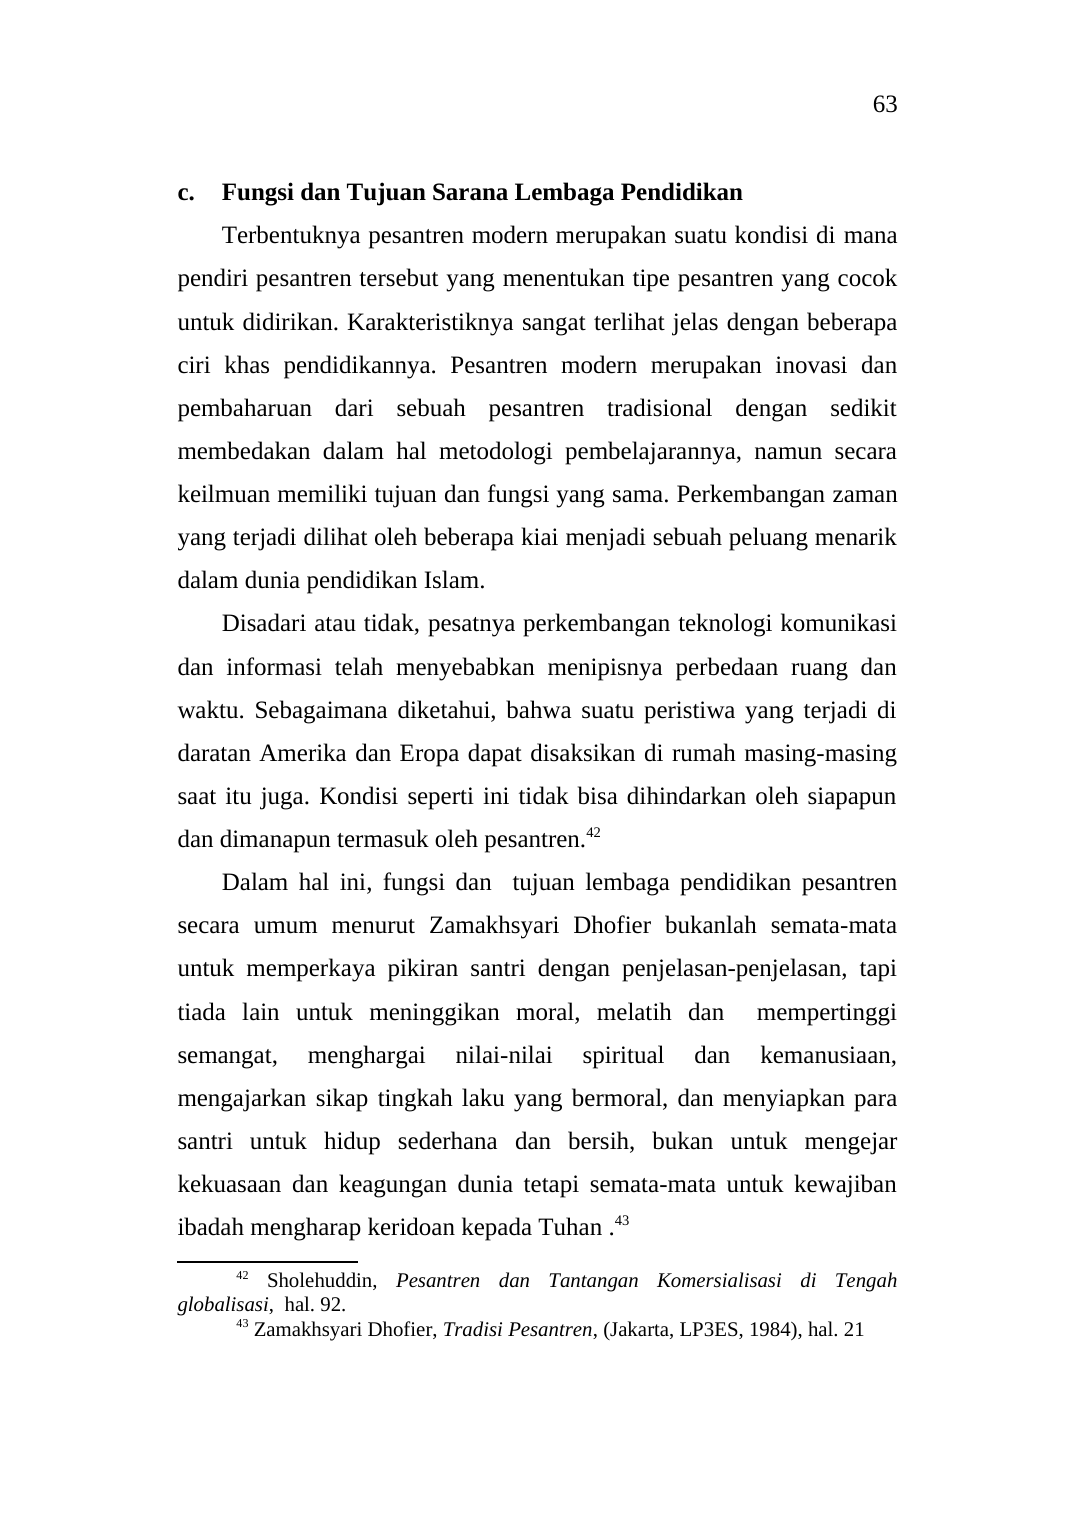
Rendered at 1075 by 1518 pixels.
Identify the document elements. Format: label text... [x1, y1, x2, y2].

list Terbentuknya pesantren modern merupakan suatu kondisi di mana pendiri pesantren tersebut yang menentukan tipe pesantren yang cocok untuk didirikan. Karakteristiknya sangat terlihat jelas dengan beberapa ciri khas pendidikannya. Pesantren modern merupakan inovasi dan pembaharuan dari sebuah pesantren tradisional dengan sedikit membedakan dalam hal metodologi pembelajarannya, namun secara keilmuan memiliki tujuan dan fungsi yang sama. Perkembangan zaman yang terjadi dilihat oleh beberapa kiai menjadi sebuah peluang menarik dalam dunia pendidikan Islam. [177, 220, 898, 594]
list Dalam hal ini, fungsi dan tujuan lembaga pendidikan pesantren secara umum menurut Zamakhsyari Dhofier bukanlah semata-mata untuk memperkaya pikiran santri dengan penjelasan-penjelasan, tapi tiada lain untuk meninggikan moral, melatih dan mempertinggi semangat, menghargai nilai-nilai spiritual dan kemanusiaan, mengajarkan sikap tingkah laku yang bermoral, dan menyiapkan para santri untuk hidup sederhana dan bersih, bukan untuk mengejar kekuasaan dan keagungan dunia tetapi semata-mata untuk kewajiban ibadah mengharap keridoan kepada Tuhan . [177, 867, 898, 1241]
list Fungsi dan Tujuan Sarana Lembaga Pendidikan [177, 177, 898, 206]
list Disadari atau tidak, pesatnya perkembangan teknologi komunikasi dan informasi telah menyebabkan menipisnya perbedaan ruang dan waktu. Sebagaimana diketahui, bahwa suatu peristiwa yang terjadi di daratan Amerika dan Eropa dapat disaksikan di rumah masing-masing saat itu juga. Kondisi seperti ini tidak bisa dihindarkan oleh siapapun dan dimanapun termasuk oleh pesantren. [177, 608, 898, 853]
